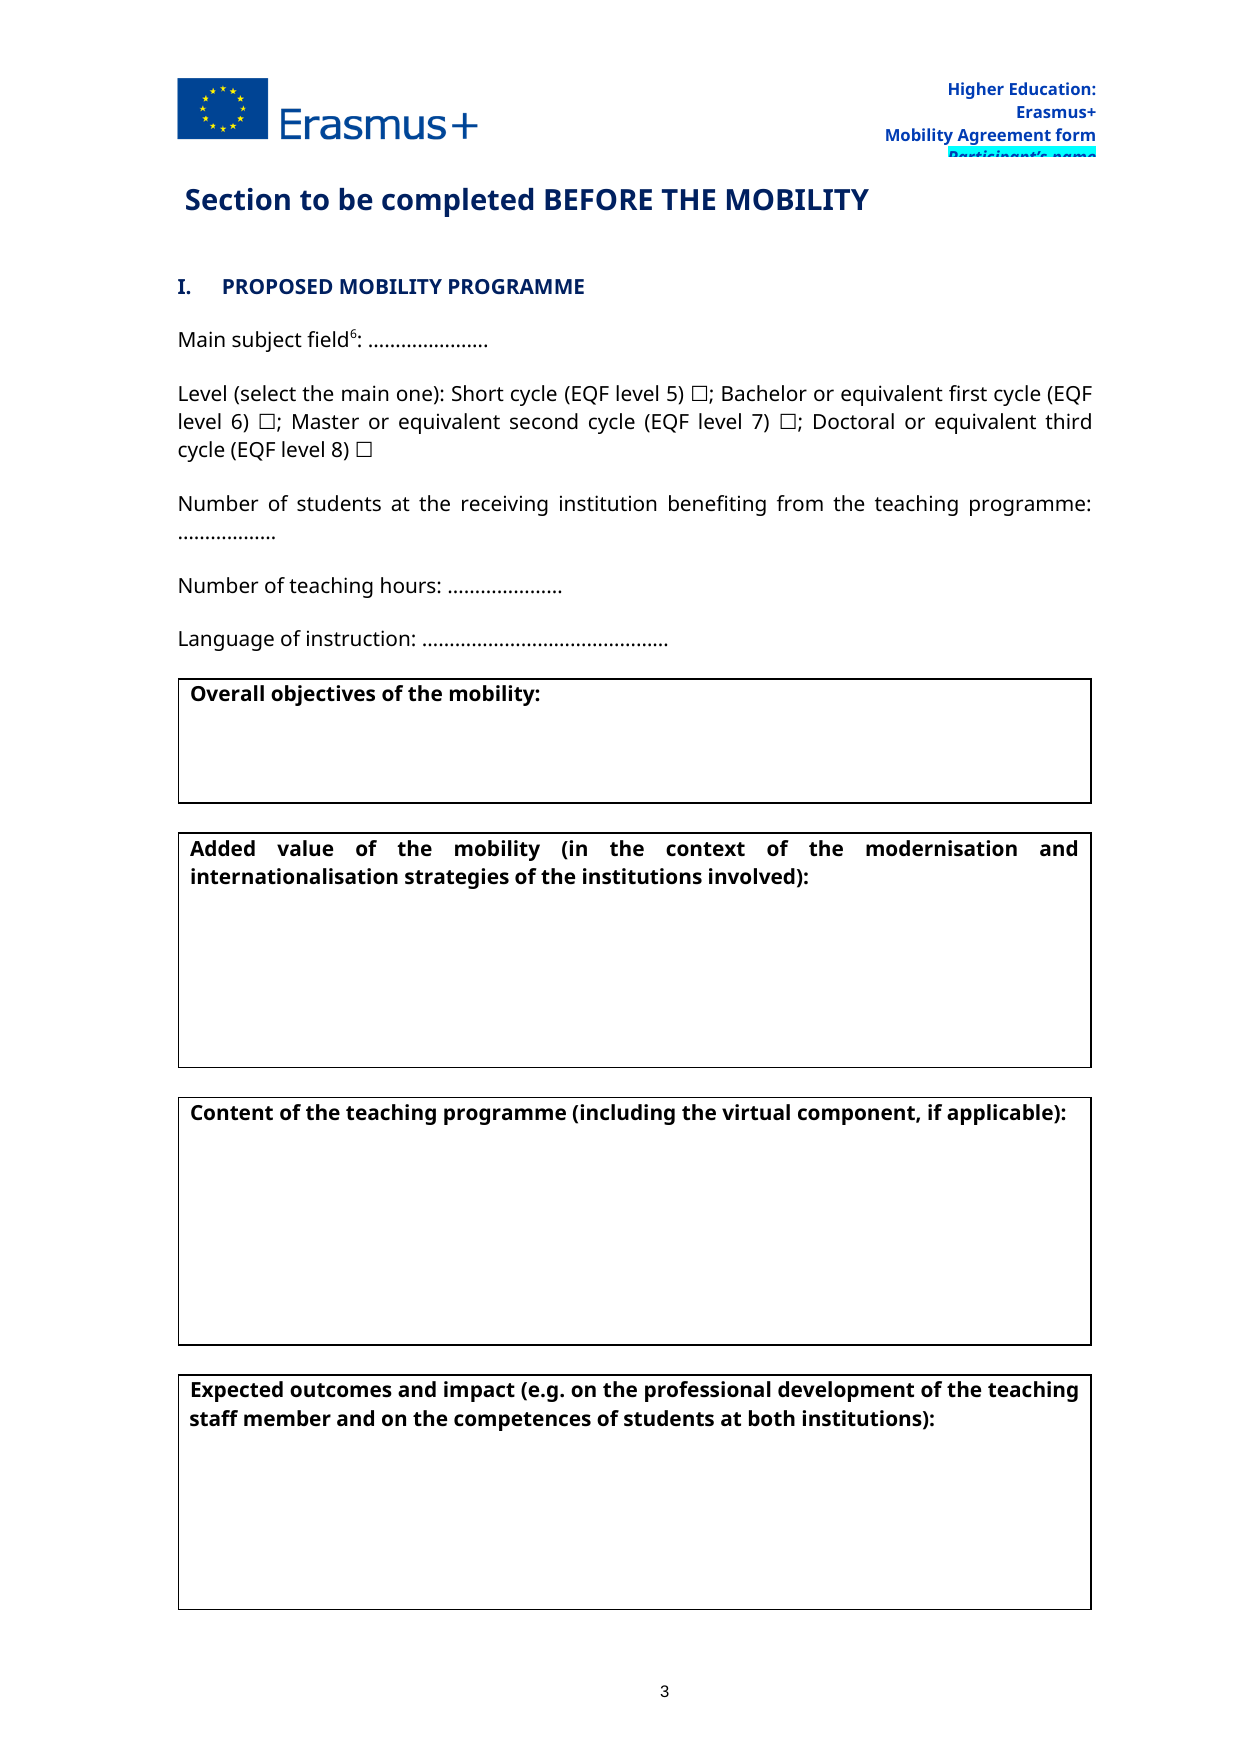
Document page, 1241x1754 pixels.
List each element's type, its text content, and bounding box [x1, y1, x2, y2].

text Number of students at the receiving institution benefiting from the teaching programme: ……………… [177, 489, 1092, 546]
text Section to be completed BEFORE THE MOBILITY [177, 179, 1196, 218]
text Main subject field: …………………. [177, 325, 1092, 354]
picture [177, 78, 478, 140]
table_header Content of the teaching programme (including the virtual component, if applicable): [179, 1098, 1090, 1344]
subtitle I. PROPOSED MOBILITY PROGRAMME [177, 272, 1092, 300]
text Level (select the main one): Short cycle (EQF level 5) ; Bachelor or equivalent first cycle (EQF level 6) ; Master or equivalent second cycle (EQF level 7) ; Doctoral or equivalent third cycle (EQF level 8) [177, 379, 1092, 464]
table_header Added value of the mobility (in the context of the modernisation and internationalisation strategies of the institutions involved): [179, 834, 1090, 1067]
table_header Overall objectives of the mobility: [179, 680, 1090, 802]
text Language of instruction: ……………………………………… [177, 624, 1092, 653]
text Number of teaching hours: ………………… [177, 571, 1092, 599]
table_header Expected outcomes and impact (e.g. on the professional development of the teaching staff member and on the competences of students at both institutions): [179, 1376, 1090, 1609]
